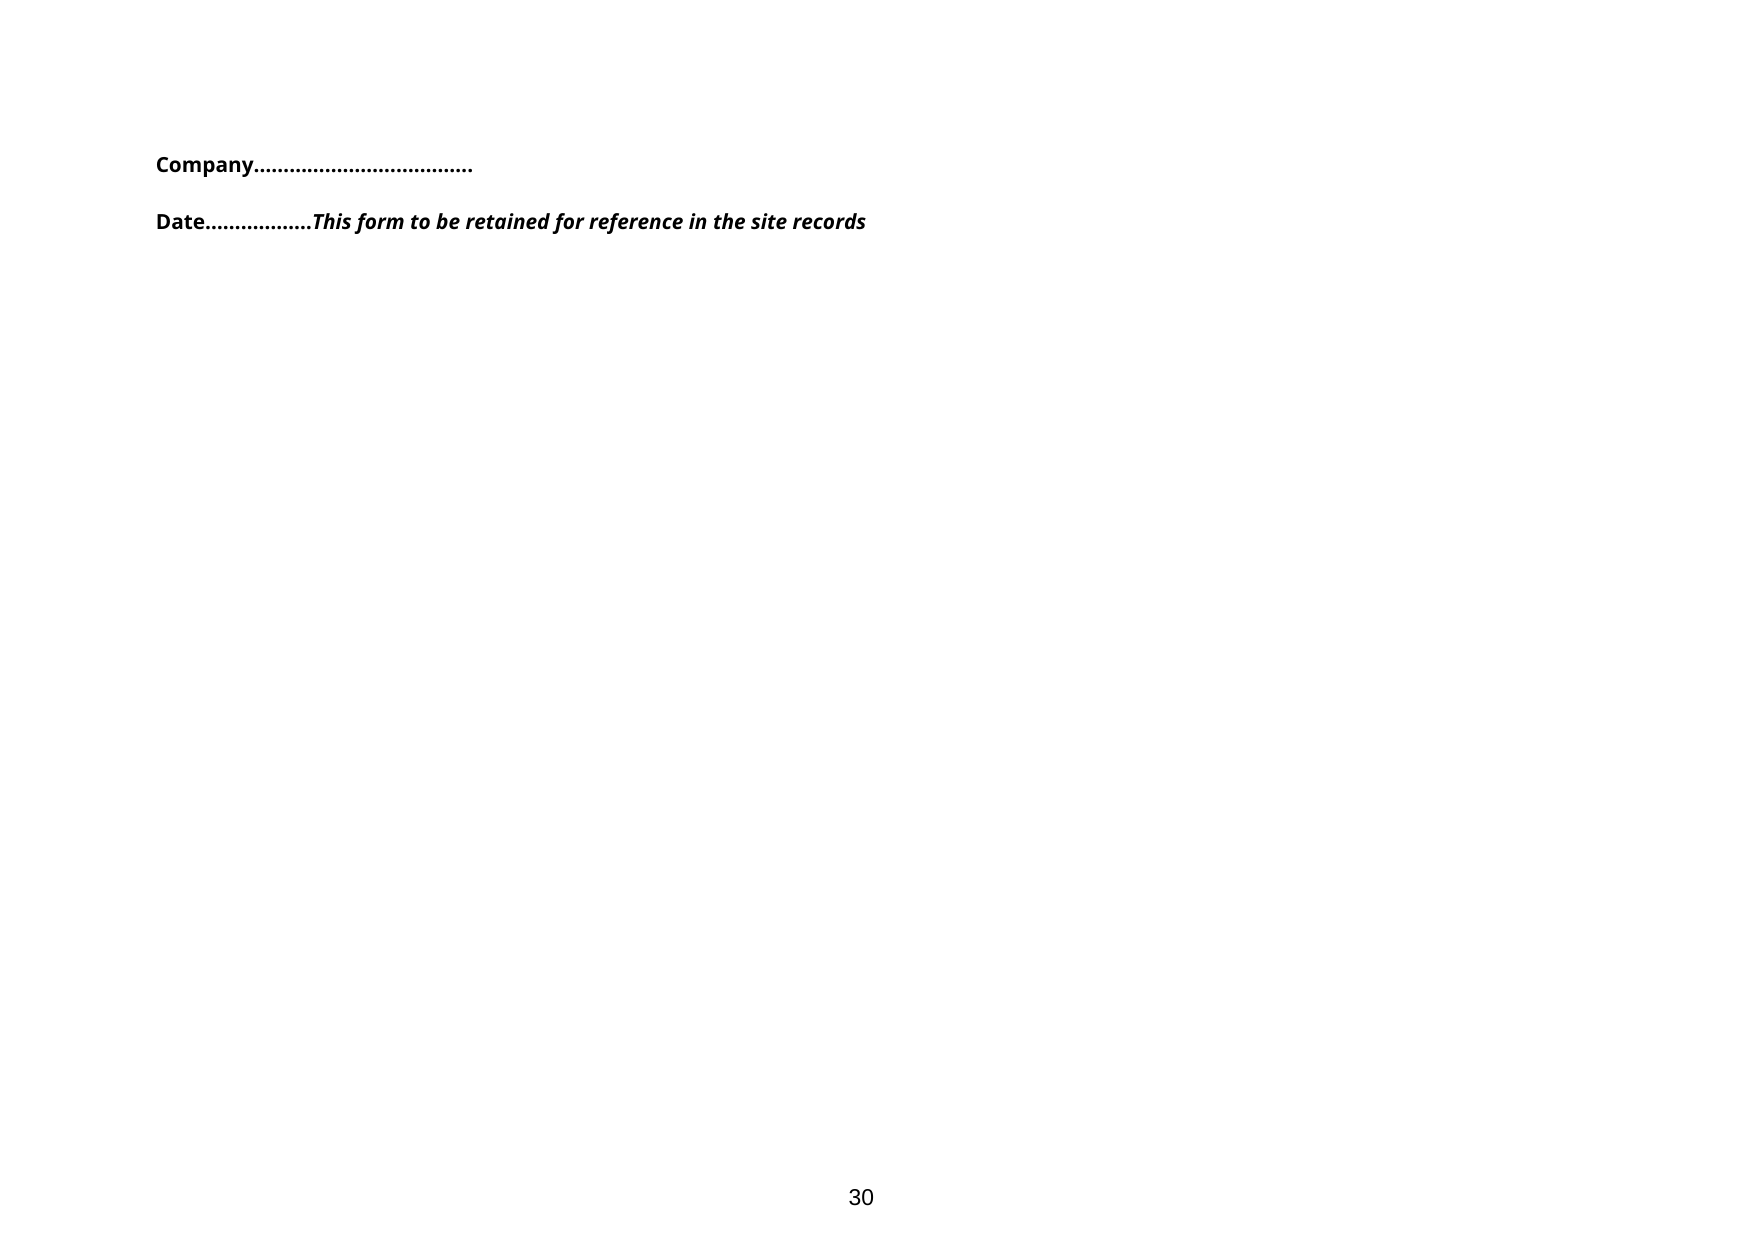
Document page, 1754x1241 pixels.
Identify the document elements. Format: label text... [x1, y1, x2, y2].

text Company………………………………. [156, 150, 1604, 178]
text Date………………This form to be retained for reference in the site records [156, 207, 1604, 235]
